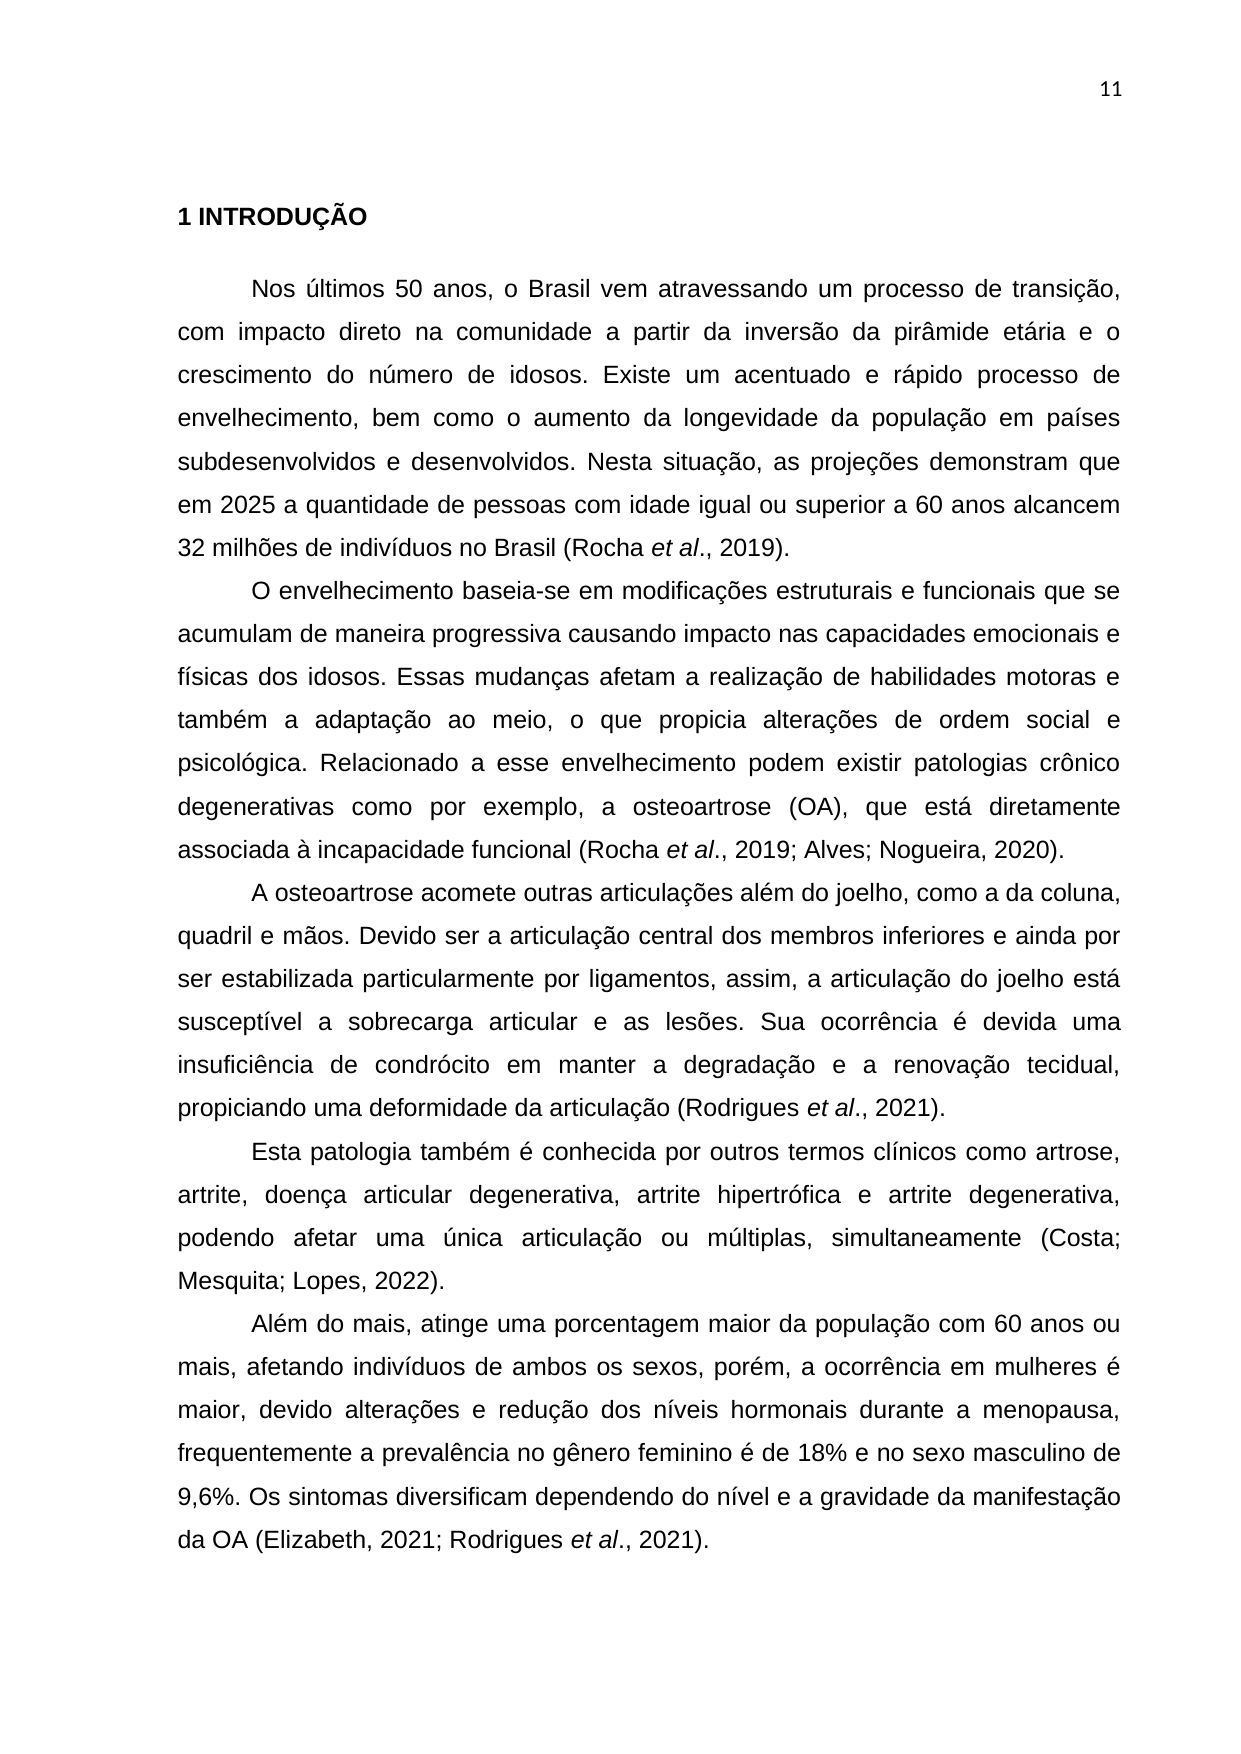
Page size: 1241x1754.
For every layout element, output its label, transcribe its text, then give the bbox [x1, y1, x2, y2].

text Além do mais, atinge uma porcentagem maior da população com 60 anos ou mais, afetando indivíduos de ambos os sexos, porém, a ocorrência em mulheres é maior, devido alterações e redução dos níveis hormonais durante a menopausa, frequentemente a prevalência no gênero feminino é de 18% e no sexo masculino de 9,6%. Os sintomas diversificam dependendo do nível e a gravidade da manifestação da OA (Elizabeth, 2021; Rodrigues et al., 2021). [177, 1309, 1122, 1553]
text A osteoartrose acomete outras articulações além do joelho, como a da coluna, quadril e mãos. Devido ser a articulação central dos membros inferiores e ainda por ser estabilizada particularmente por ligamentos, assim, a articulação do joelho está susceptível a sobrecarga articular e as lesões. Sua ocorrência é devida uma insuficiência de condrócito em manter a degradação e a renovação tecidual, propiciando uma deformidade da articulação (Rodrigues et al., 2021). [177, 878, 1122, 1122]
text Nos últimos 50 anos, o Brasil vem atravessando um processo de transição, com impacto direto na comunidade a partir da inversão da pirâmide etária e o crescimento do número de idosos. Existe um acentuado e rápido processo de envelhecimento, bem como o aumento da longevidade da população em países subdesenvolvidos e desenvolvidos. Nesta situação, as projeções demonstram que em 2025 a quantidade de pessoas com idade igual ou superior a 60 anos alcancem 32 milhões de indivíduos no Brasil (Rocha et al., 2019). [177, 274, 1122, 562]
text Esta patologia também é conhecida por outros termos clínicos como artrose, artrite, doença articular degenerativa, artrite hipertrófica e artrite degenerativa, podendo afetar uma única articulação ou múltiplas, simultaneamente (Costa; Mesquita; Lopes, 2022). [177, 1137, 1122, 1295]
subtitle 1 INTRODUÇÃO [177, 202, 1122, 231]
text O envelhecimento baseia-se em modificações estruturais e funcionais que se acumulam de maneira progressiva causando impacto nas capacidades emocionais e físicas dos idosos. Essas mudanças afetam a realização de habilidades motoras e também a adaptação ao meio, o que propicia alterações de ordem social e psicológica. Relacionado a esse envelhecimento podem existir patologias crônico degenerativas como por exemplo, a osteoartrose (OA), que está diretamente associada à incapacidade funcional (Rocha et al., 2019; Alves; Nogueira, 2020). [177, 576, 1122, 863]
